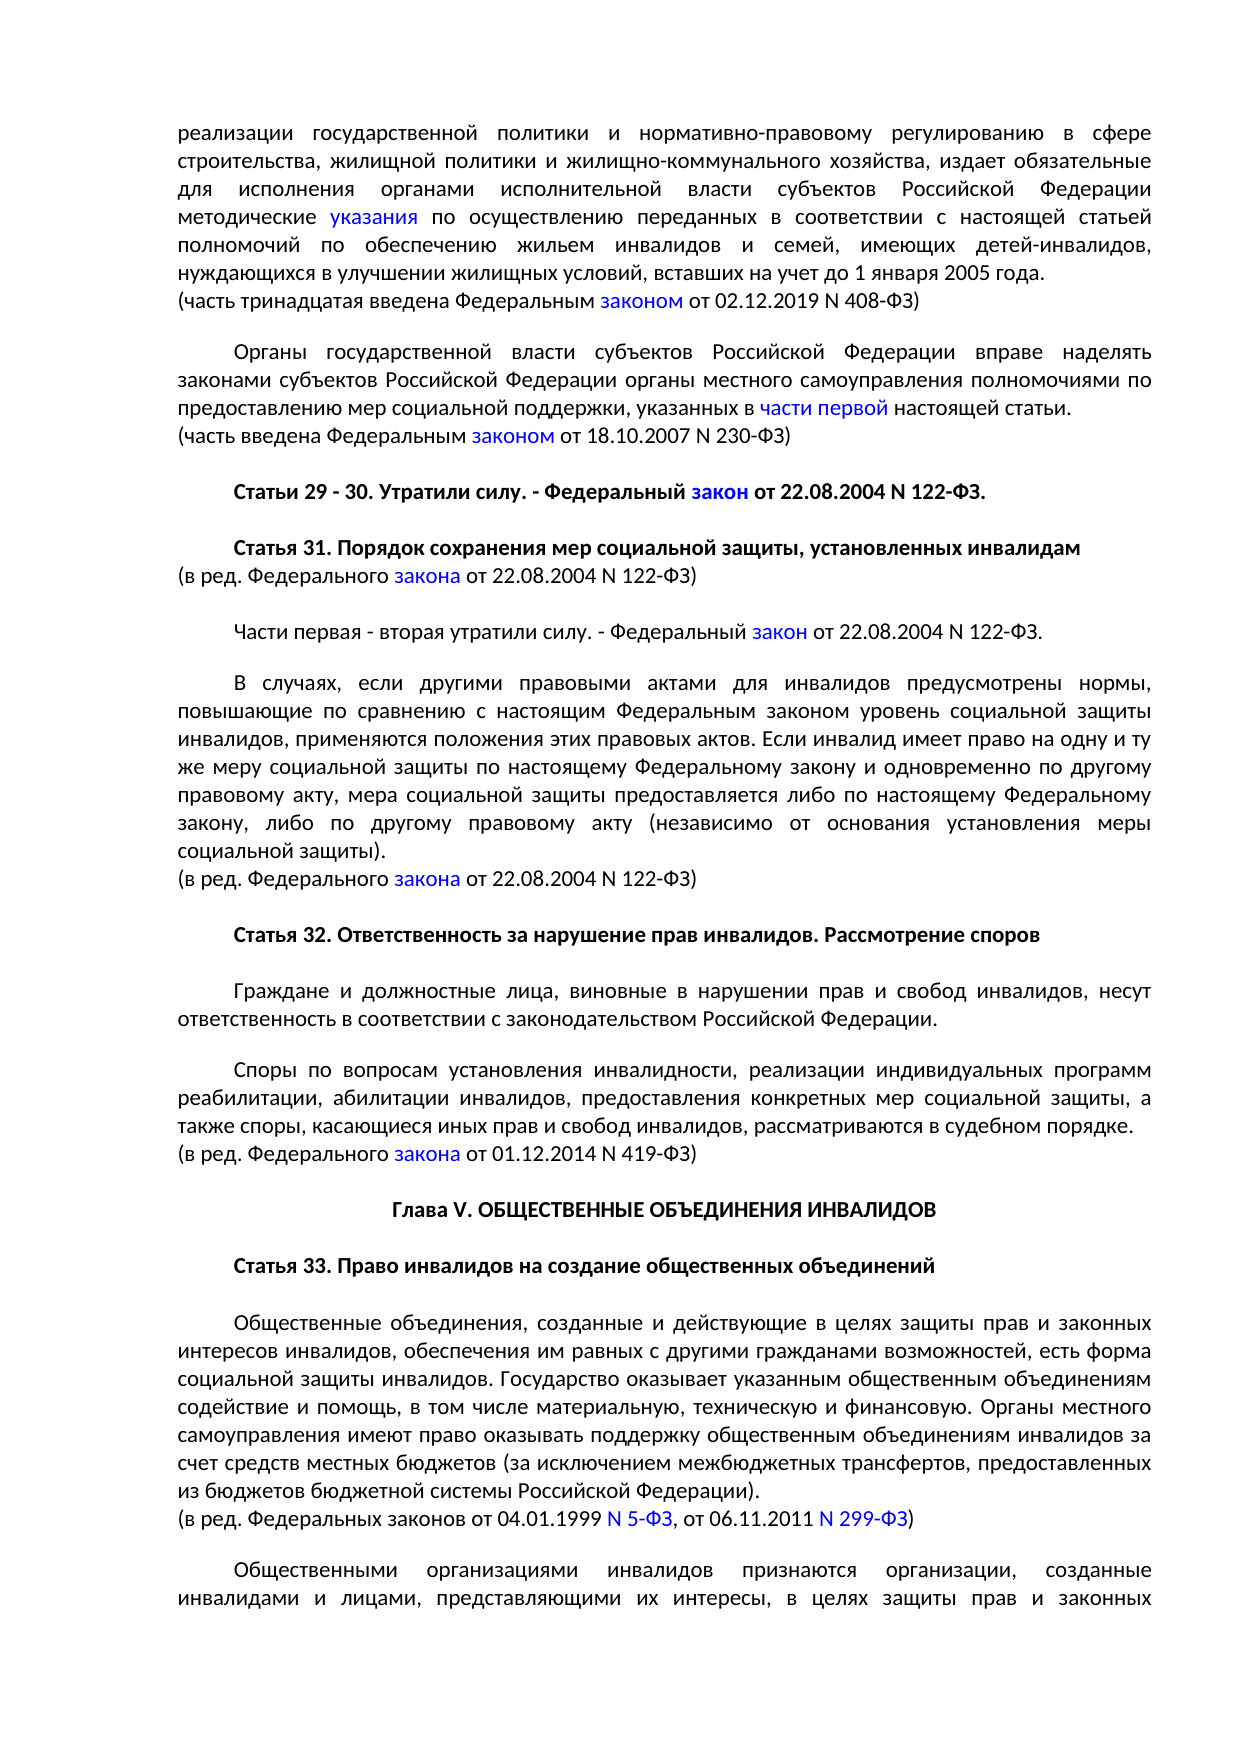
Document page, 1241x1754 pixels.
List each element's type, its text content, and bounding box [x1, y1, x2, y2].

text В случаях, если другими правовыми актами для инвалидов предусмотрены нормы, повышающие по сравнению с настоящим Федеральным законом уровень социальной защиты инвалидов, применяются положения этих правовых актов. Если инвалид имеет право на одну и ту же меру социальной защиты по настоящему Федеральному закону и одновременно по другому правовому акту, мера социальной защиты предоставляется либо по настоящему Федеральному закону, либо по другому правовому акту (независимо от основания установления меры социальной защиты). [177, 668, 1152, 864]
text Споры по вопросам установления инвалидности, реализации индивидуальных программ реабилитации, абилитации инвалидов, предоставления конкретных мер социальной защиты, а также споры, касающиеся иных прав и свобод инвалидов, рассматриваются в судебном порядке. [177, 1056, 1152, 1139]
text (в ред. Федерального закона от 22.08.2004 N 122-ФЗ) [177, 864, 1152, 892]
title Статьи 29 - 30. Утратили силу. - Федеральный закон от 22.08.2004 N 122-ФЗ. [177, 477, 1152, 505]
text (часть введена Федеральным законом от 18.10.2007 N 230-ФЗ) [177, 421, 1152, 449]
text Общественные объединения, созданные и действующие в целях защиты прав и законных интересов инвалидов, обеспечения им равных с другими гражданами возможностей, есть форма социальной защиты инвалидов. Государство оказывает указанным общественным объединениям содействие и помощь, в том числе материальную, техническую и финансовую. Органы местного самоуправления имеют право оказывать поддержку общественным объединениям инвалидов за счет средств местных бюджетов (за исключением межбюджетных трансфертов, предоставленных из бюджетов бюджетной системы Российской Федерации). [177, 1308, 1152, 1504]
text Части первая - вторая утратили силу. - Федеральный закон от 22.08.2004 N 122-ФЗ. [177, 617, 1152, 645]
text Граждане и должностные лица, виновные в нарушении прав и свобод инвалидов, несут ответственность в соответствии с законодательством Российской Федерации. [177, 977, 1152, 1033]
text (в ред. Федерального закона от 22.08.2004 N 122-ФЗ) [177, 561, 1152, 589]
text (часть тринадцатая введена Федеральным законом от 02.12.2019 N 408-ФЗ) [177, 286, 1152, 314]
title Глава V. ОБЩЕСТВЕННЫЕ ОБЪЕДИНЕНИЯ ИНВАЛИДОВ [177, 1196, 1152, 1224]
title Статья 33. Право инвалидов на создание общественных объединений [177, 1252, 1152, 1280]
title Статья 31. Порядок сохранения мер социальной защиты, установленных инвалидам [177, 533, 1152, 561]
title Статья 32. Ответственность за нарушение прав инвалидов. Рассмотрение споров [177, 921, 1152, 948]
text (в ред. Федеральных законов от 04.01.1999 N 5-ФЗ, от 06.11.2011 N 299-ФЗ) [177, 1504, 1152, 1532]
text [177, 118, 1152, 286]
text (в ред. Федерального закона от 01.12.2014 N 419-ФЗ) [177, 1139, 1152, 1168]
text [177, 1555, 1152, 1611]
text Органы государственной власти субъектов Российской Федерации вправе наделять законами субъектов Российской Федерации органы местного самоуправления полномочиями по предоставлению мер социальной поддержки, указанных в части первой настоящей статьи. [177, 337, 1152, 421]
